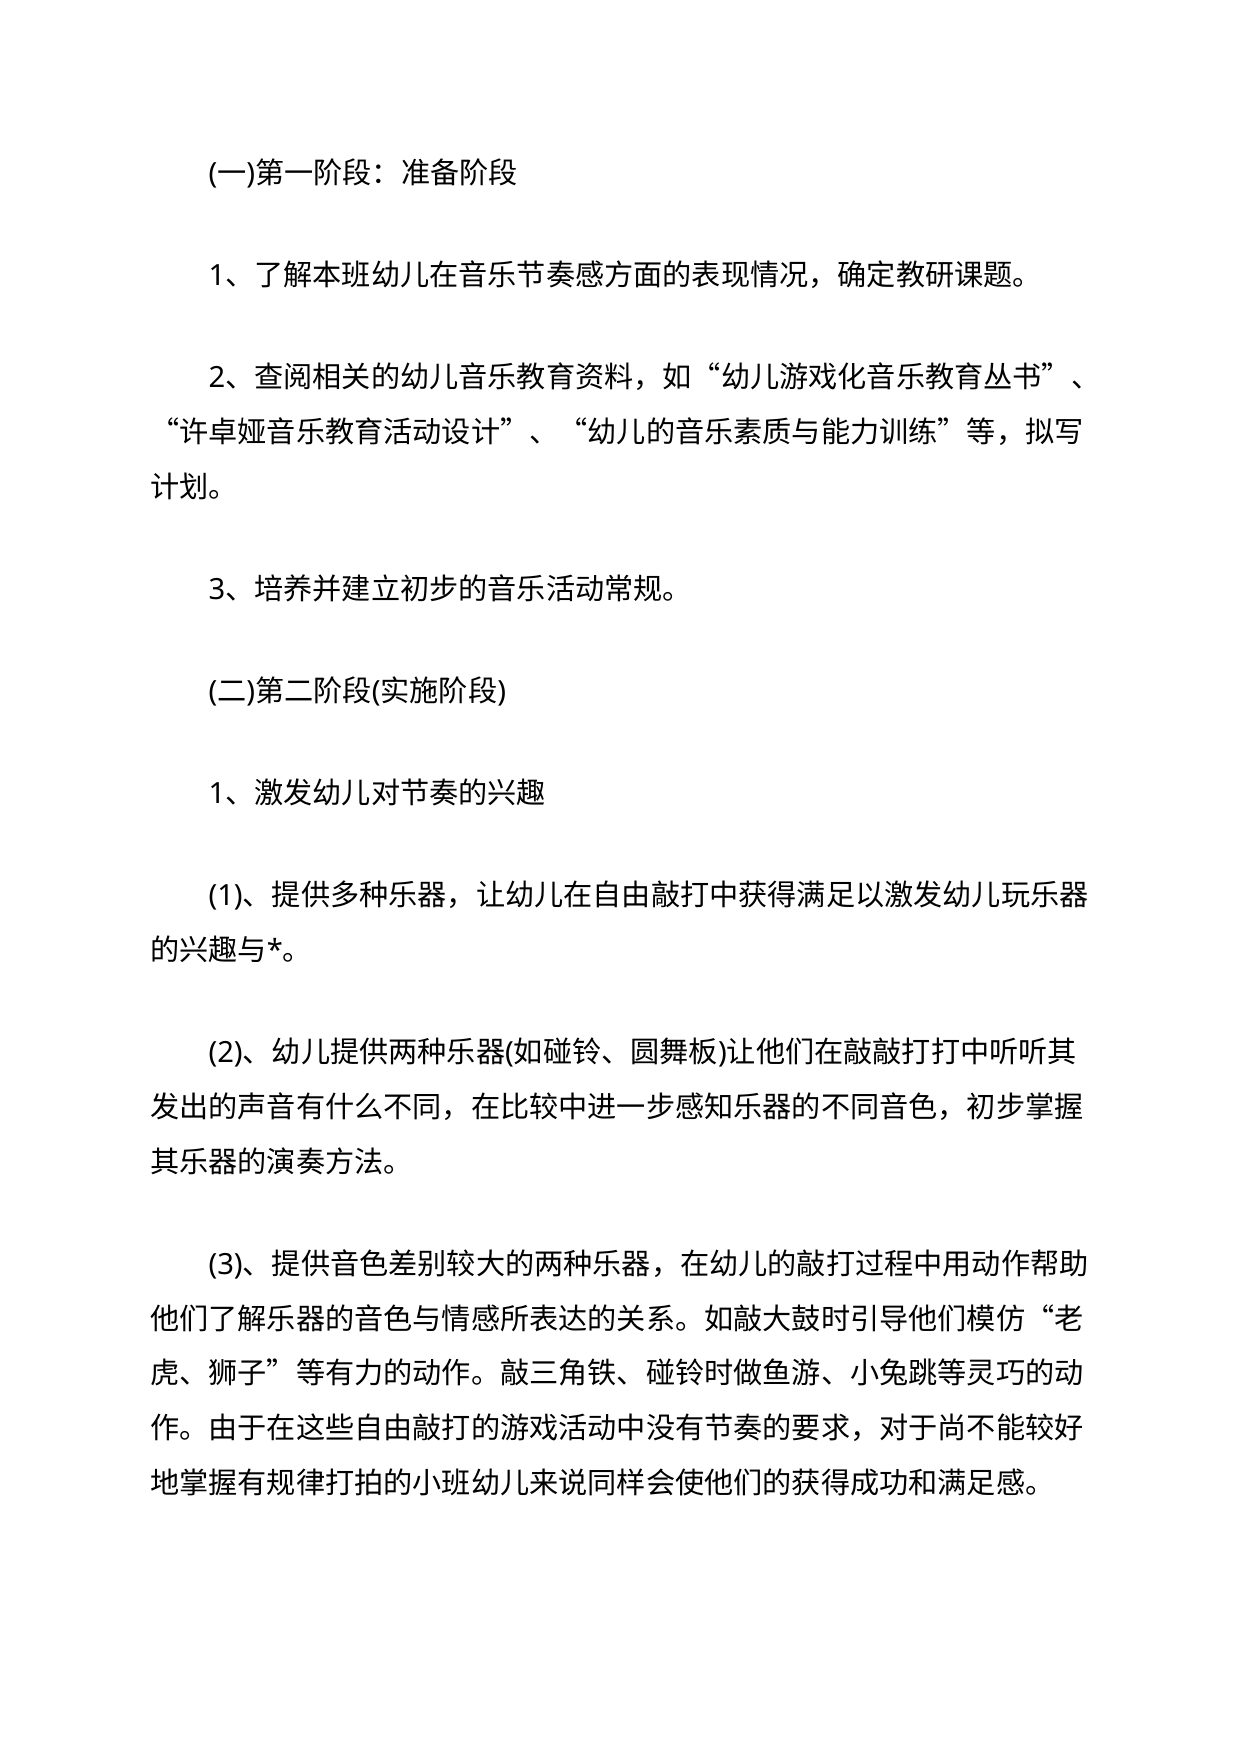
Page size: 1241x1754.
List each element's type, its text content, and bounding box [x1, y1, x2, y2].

text (2)、幼儿提供两种乐器(如碰铃、圆舞板)让他们在敲敲打打中听听其发出的声音有什么不同，在比较中进一步感知乐器的不同音色，初步掌握其乐器的演奏方法。 [150, 1028, 1090, 1181]
text (3)、提供音色差别较大的两种乐器，在幼儿的敲打过程中用动作帮助他们了解乐器的音色与情感所表达的关系。如敲大鼓时引导他们模仿“老虎、狮子”等有力的动作。敲三角铁、碰铃时做鱼游、小兔跳等灵巧的动作。由于在这些自由敲打的游戏活动中没有节奏的要求，对于尚不能较好地掌握有规律打拍的小班幼儿来说同样会使他们的获得成功和满足感。 [150, 1240, 1090, 1502]
text 3、培养并建立初步的音乐活动常规。 [150, 566, 1090, 608]
text 1、了解本班幼儿在音乐节奏感方面的表现情况，确定教研课题。 [150, 252, 1090, 294]
text (一)第一阶段：准备阶段 [150, 150, 1090, 192]
text 1、激发幼儿对节奏的兴趣 [150, 769, 1090, 812]
text (二)第二阶段(实施阶段) [150, 668, 1090, 710]
text 2、查阅相关的幼儿音乐教育资料，如“幼儿游戏化音乐教育丛书”、“许卓娅音乐教育活动设计”、“幼儿的音乐素质与能力训练”等，拟写计划。 [150, 354, 1090, 506]
text (1)、提供多种乐器，让幼儿在自由敲打中获得满足以激发幼儿玩乐器的兴趣与*。 [150, 872, 1090, 969]
